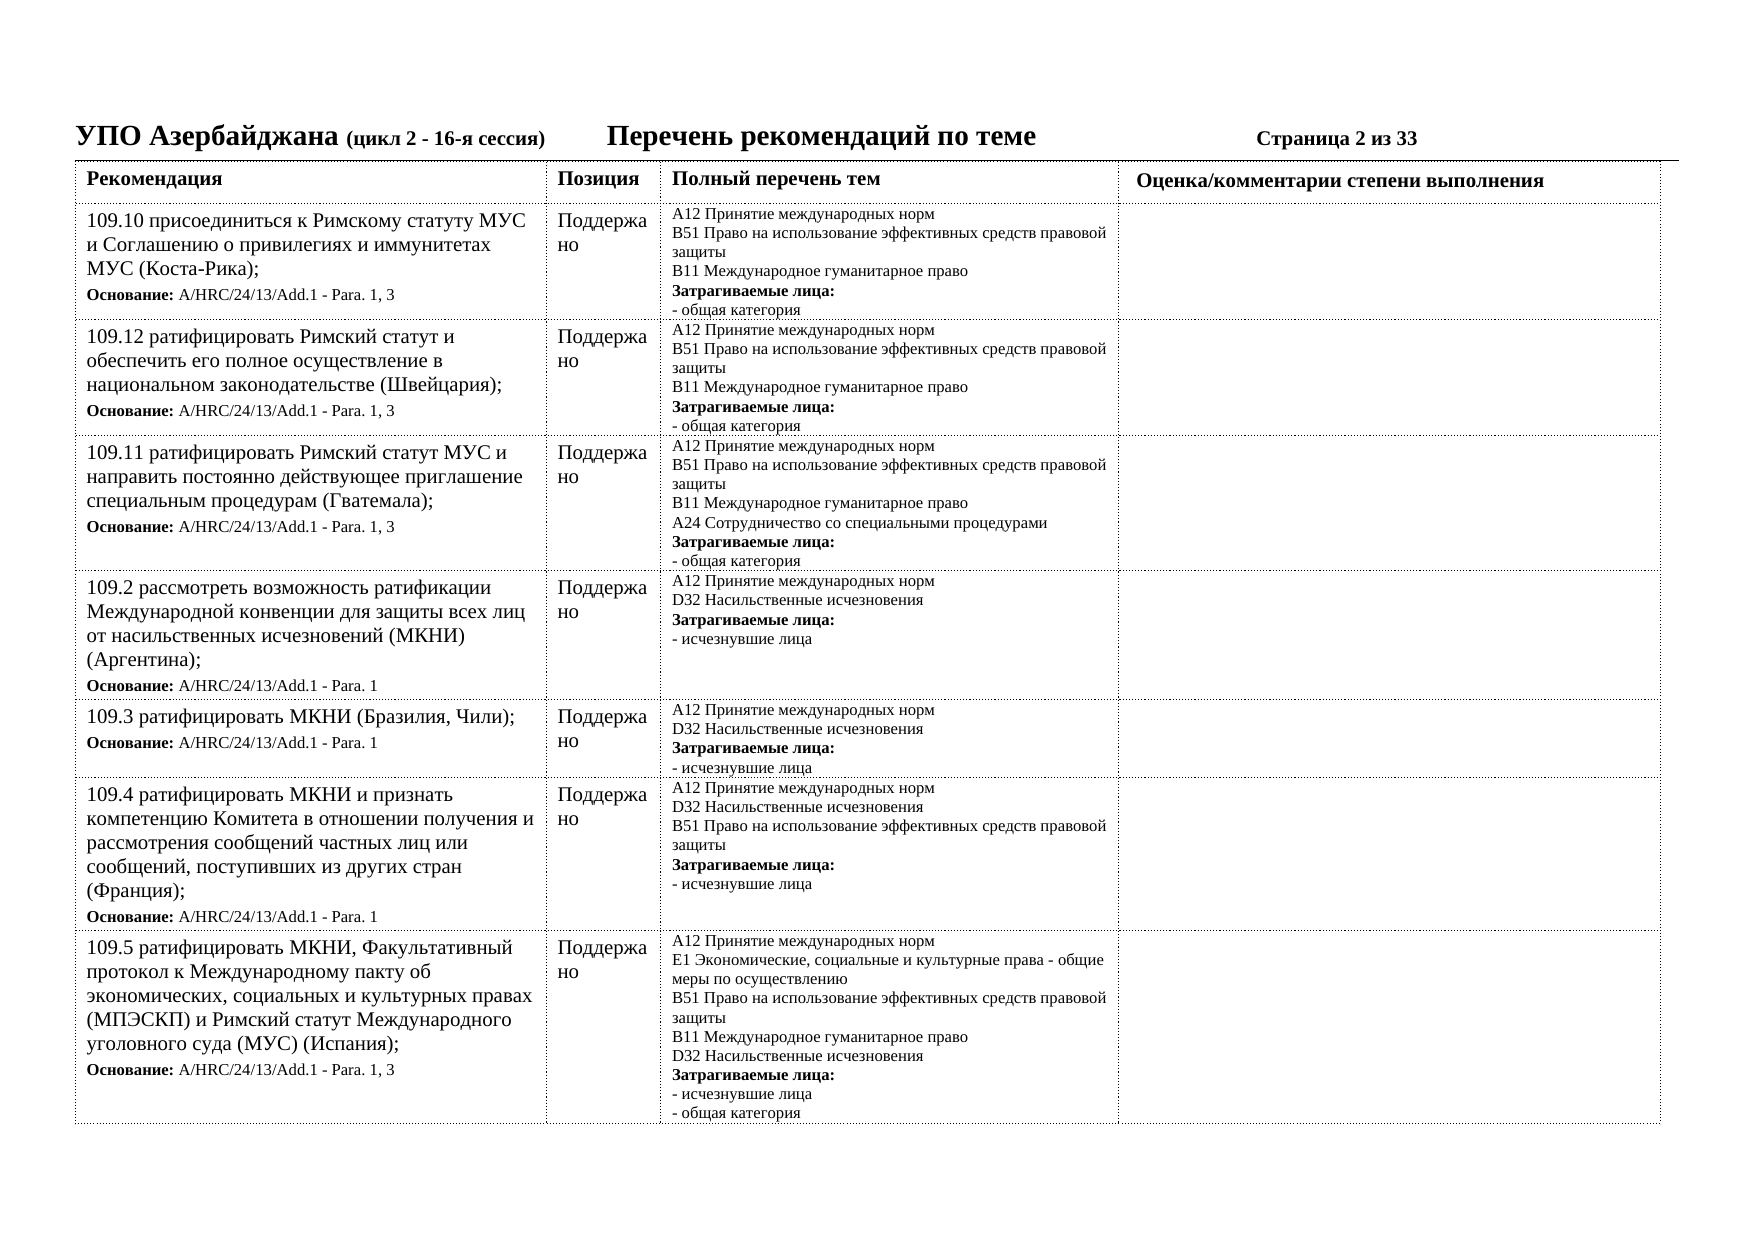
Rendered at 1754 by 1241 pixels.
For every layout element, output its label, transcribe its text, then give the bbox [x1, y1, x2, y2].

table_cell A12 Принятие международных норм B51 Право на использование эффективных средств правовой защиты B11 Международное гуманитарное право A24 Сотрудничество со специальными процедурами Затрагиваемые лица: - общая категория [661, 435, 1119, 570]
table_cell 109.3 ратифицировать МКНИ (Бразилия, Чили); Основание: A/HRC/24/13/Add.1 - Para. 1 [75, 699, 546, 777]
table_cell Поддержано [546, 930, 661, 1122]
table_header Полный перечень тем [661, 161, 1119, 203]
table_cell 109.2 рассмотреть возможность ратификации Международной конвенции для защиты всех лиц от насильственных исчезновений (МКНИ) (Аргентина); Основание: A/HRC/24/13/Add.1 - Para. 1 [75, 570, 546, 699]
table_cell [661, 203, 1119, 319]
table_cell A12 Принятие международных норм E1 Экономические, социальные и культурные права - общие меры по осуществлению B51 Право на использование эффективных средств правовой защиты B11 Международное гуманитарное право D32 Насильственные исчезновения Затрагиваемые лица: - исчезнувшие лица - общая категория [661, 930, 1119, 1122]
table_header Оценка/комментарии степени выполнения [1119, 161, 1661, 203]
table_cell [1119, 319, 1661, 435]
table_cell A12 Принятие международных норм D32 Насильственные исчезновения Затрагиваемые лица: - исчезнувшие лица [661, 699, 1119, 777]
table_cell 109.5 ратифицировать МКНИ, Факультативный протокол к Международному пакту об экономических, социальных и культурных правах (МПЭСКП) и Римский статут Международного уголовного суда (МУС) (Испания); Основание: A/HRC/24/13/Add.1 - Para. 1, 3 [75, 930, 546, 1122]
table_cell 109.12 ратифицировать Римский статут и обеспечить его полное осуществление в национальном законодательстве (Швейцария); Основание: A/HRC/24/13/Add.1 - Para. 1, 3 [75, 319, 546, 435]
table_header Позиция [546, 161, 661, 203]
table_cell Поддержано [546, 777, 661, 930]
table_cell 109.10 присоединиться к Римскому статуту МУС и Соглашению о привилегиях и иммунитетах МУС (Коста-Рика); Основание: A/HRC/24/13/Add.1 - Para. 1, 3 [75, 203, 546, 319]
table_cell Поддержано [546, 570, 661, 699]
table_cell 109.4 ратифицировать МКНИ и признать компетенцию Комитета в отношении получения и рассмотрения сообщений частных лиц или сообщений, поступивших из других стран (Франция); Основание: A/HRC/24/13/Add.1 - Para. 1 [75, 777, 546, 930]
table_cell [1119, 570, 1661, 699]
table_cell [1119, 777, 1661, 930]
table_cell Поддержано [546, 319, 661, 435]
table_cell 109.11 ратифицировать Римский статут МУС и направить постоянно действующее приглашение специальным процедурам (Гватемала); Основание: A/HRC/24/13/Add.1 - Para. 1, 3 [75, 435, 546, 570]
table_cell [1119, 203, 1661, 319]
table_cell Поддержано [546, 203, 661, 319]
table_cell Поддержано [546, 699, 661, 777]
table_header Рекомендация [75, 161, 546, 203]
table_cell [1119, 435, 1661, 570]
table_cell Поддержано [546, 435, 661, 570]
table_cell A12 Принятие международных норм D32 Насильственные исчезновения B51 Право на использование эффективных средств правовой защиты Затрагиваемые лица: - исчезнувшие лица [661, 777, 1119, 930]
table_cell [1119, 930, 1661, 1122]
table_cell A12 Принятие международных норм D32 Насильственные исчезновения Затрагиваемые лица: - исчезнувшие лица [661, 570, 1119, 699]
table_cell [1119, 699, 1661, 777]
